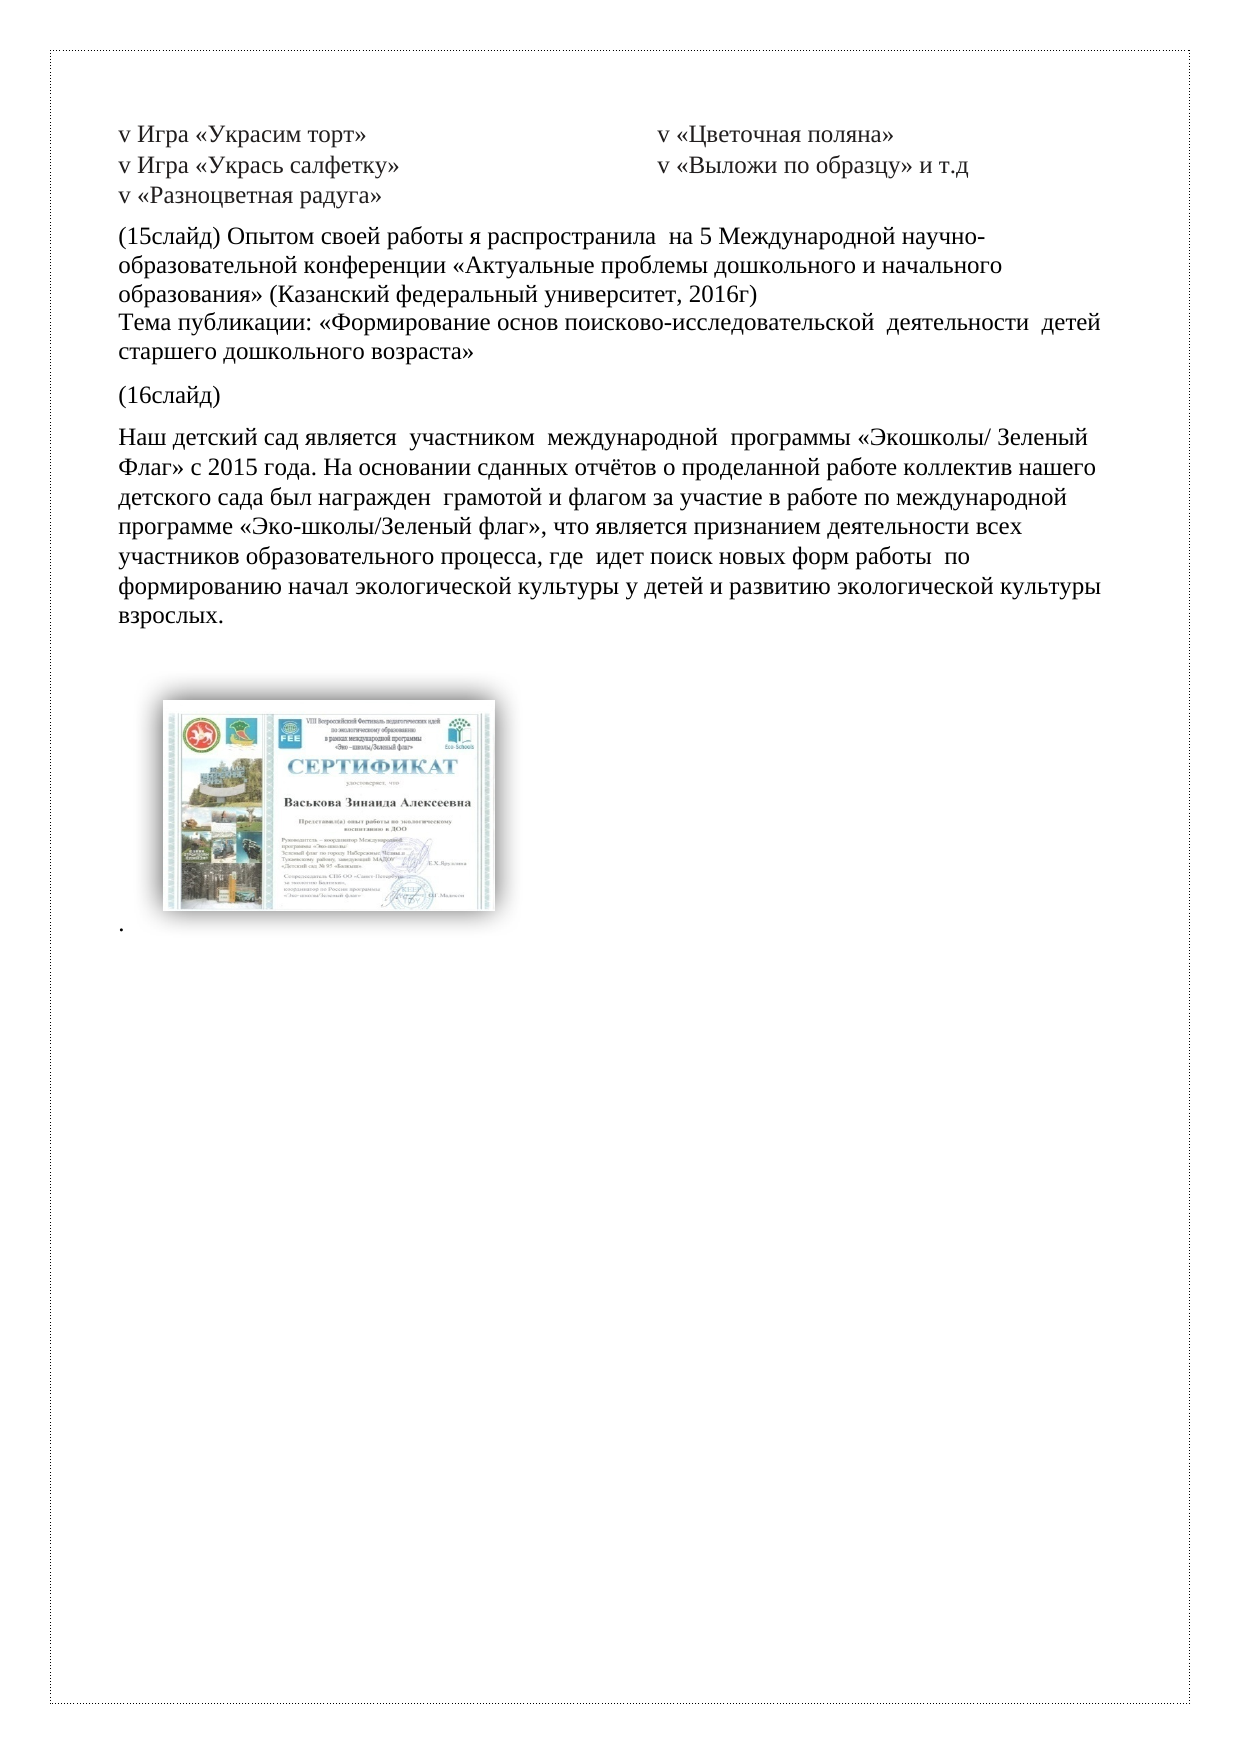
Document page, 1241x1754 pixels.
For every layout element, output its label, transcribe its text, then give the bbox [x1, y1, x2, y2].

picture [163, 700, 495, 911]
table_cell 2неделя [144, 681, 512, 926]
text v «Разноцветная радуга» [118, 179, 583, 209]
text v «Цветочная поляна» [657, 118, 1122, 148]
text (16слайд) [118, 381, 583, 409]
text v Игра «Укрась салфетку» [118, 148, 583, 179]
text взрослых. [118, 599, 1122, 629]
text Наш детский сад является участником международной программы «Экошколы/ Зеленый Флаг» с 2015 года. На основании сданных отчётов о проделанной работе коллектив нашего детского сада был награжден грамотой и флагом за участие в работе по международной программе «Эко-школы/Зеленый флаг», что является признанием деятельности всех участников образовательного процесса, где идет поиск новых форм работы по формированию начал экологической культуры у детей и развитию экологической культуры [118, 421, 1122, 599]
text v «Выложи по образцу» и т.д [657, 148, 1122, 179]
text v Игра «Украсим торт» [118, 118, 583, 148]
text (15слайд) Опытом своей работы я распространила на 5 Международной научно-образовательной конференции «Актуальные проблемы дошкольного и начального образования» (Казанский федеральный университет, 2016г) Тема публикации: «Формирование основ поисково-исследовательской деятельности детей старшего дошкольного возраста» [118, 221, 1122, 365]
